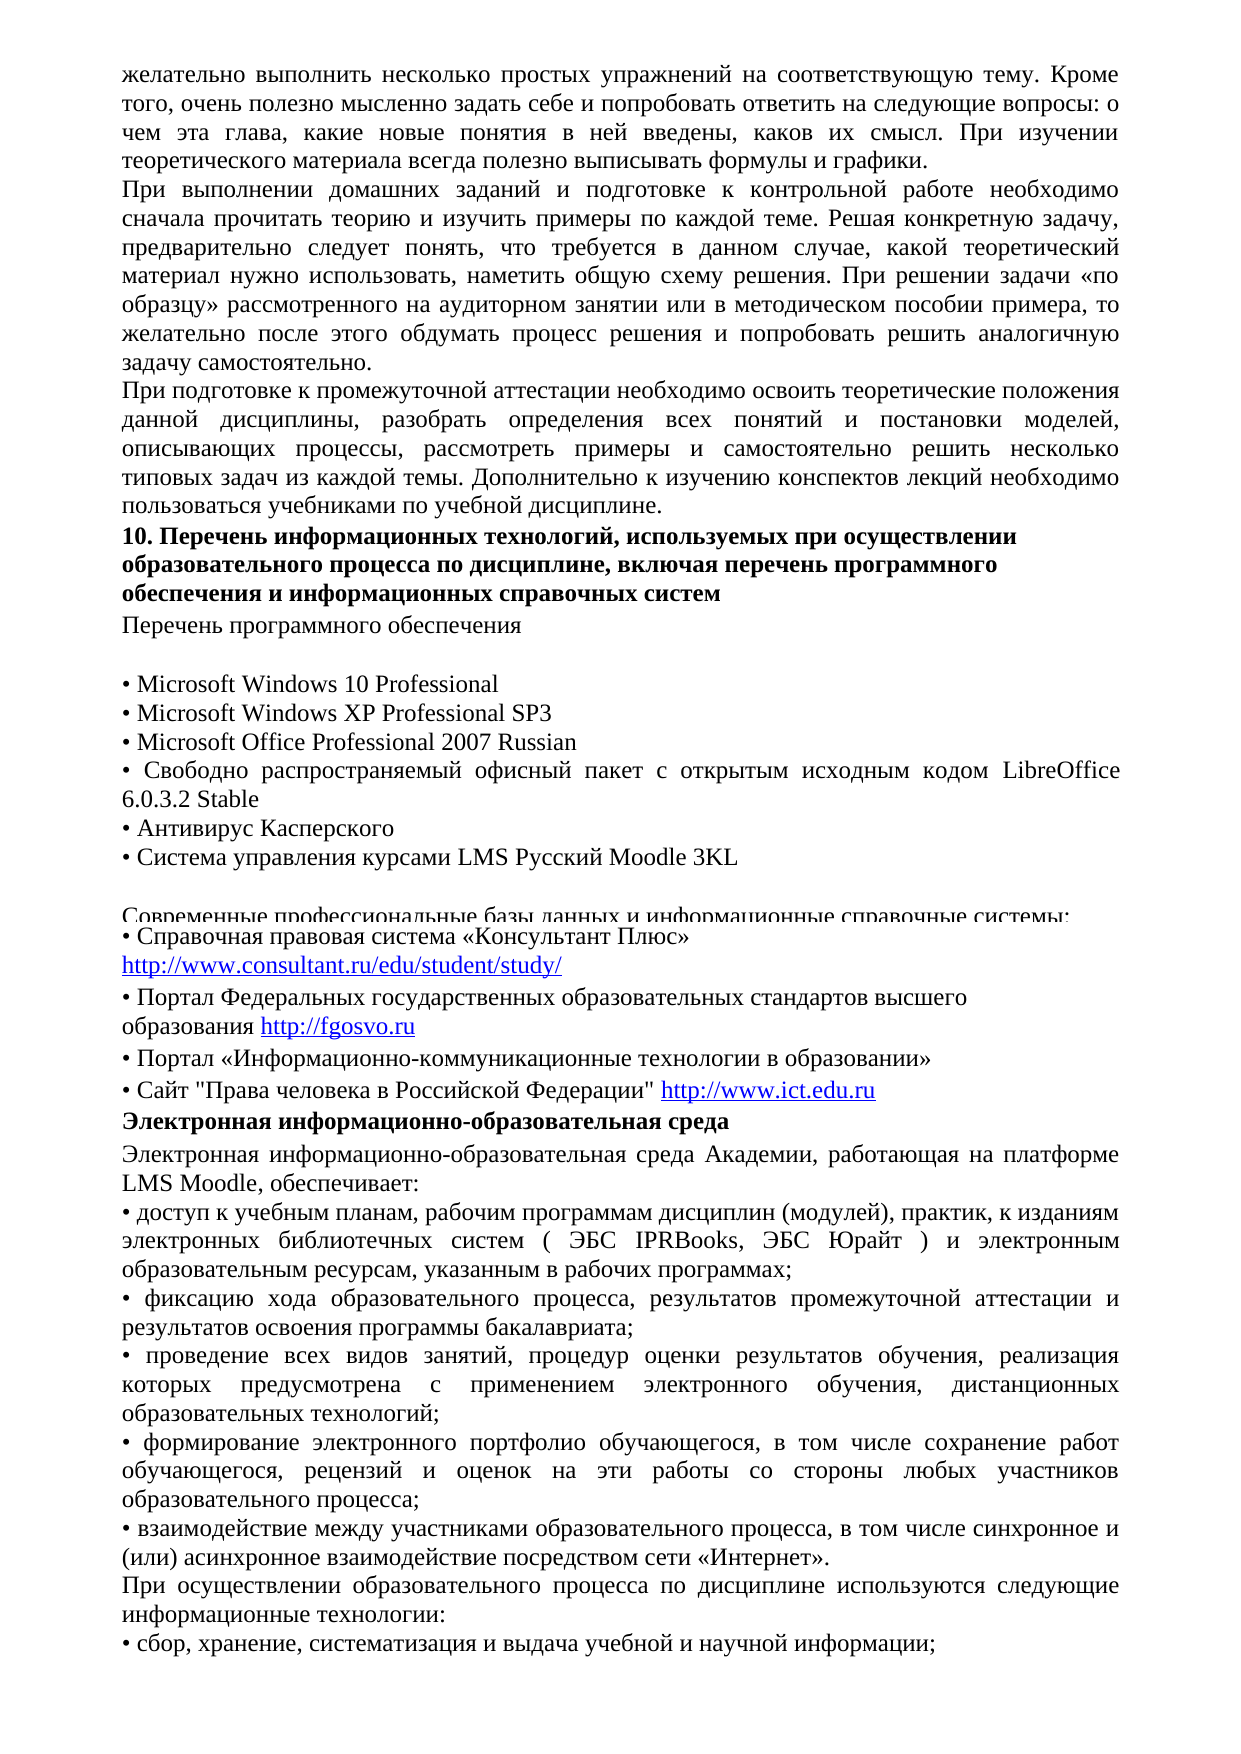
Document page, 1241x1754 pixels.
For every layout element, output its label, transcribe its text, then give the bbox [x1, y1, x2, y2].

table_cell Электронная информационно-образовательная среда Академии, работающая на платформе LMS Moodle, обеспечивает: • доступ к учебным планам, рабочим программам дисциплин (модулей), практик, к изданиям электронных библиотечных систем ( ЭБС IPRBooks, ЭБС Юрайт ) и электронным образовательным ресурсам, указанным в рабочих программах; • фиксацию хода образовательного процесса, результатов промежуточной аттестации и результатов освоения программы бакалавриата; • проведение всех видов занятий, процедур оценки результатов обучения, реализация которых предусмотрена с применением электронного обучения, дистанционных образовательных технологий; • формирование электронного портфолио обучающегося, в том числе сохранение работ обучающегося, рецензий и оценок на эти работы со стороны любых участников образовательного процесса; • взаимодействие между участниками образовательного процесса, в том числе синхронное и (или) асинхронное взаимодействие посредством сети «Интернет». При осуществлении образовательного процесса по дисциплине используются следующие информационные технологии: • сбор, хранение, систематизация и выдача учебной и научной информации; [118, 1139, 1124, 1662]
table_header желательно выполнить несколько простых упражнений на соответствующую тему. Кроме того, очень полезно мысленно задать себе и попробовать ответить на следующие вопросы: о чем эта глава, какие новые понятия в ней введены, каков их смысл. При изучении теоретического материала всегда полезно выписывать формулы и графики. При выполнении домашних заданий и подготовке к контрольной работе необходимо сначала прочитать теорию и изучить примеры по каждой теме. Решая конкретную задачу, предварительно следует понять, что требуется в данном случае, какой теоретический материал нужно использовать, наметить общую схему решения. При решении задачи «по образцу» рассмотренного на аудиторном занятии или в методическом пособии примера, то желательно после этого обдумать процесс решения и попробовать решить аналогичную задачу самостоятельно. При подготовке к промежуточной аттестации необходимо освоить теоретические положения данной дисциплины, разобрать определения всех понятий и постановки моделей, описывающих процессы, рассмотреть примеры и самостоятельно решить несколько типовых задач из каждой темы. Дополнительно к изучению конспектов лекций необходимо пользоваться учебниками по учебной дисциплине. [118, 59, 1124, 521]
table_cell • Портал «Информационно-коммуникационные технологии в образовании» [118, 1043, 1124, 1075]
table_cell Электронная информационно-образовательная среда [118, 1106, 1124, 1139]
table_cell • Портал Федеральных государственных образовательных стандартов высшего образования http://fgosvo.ru [118, 982, 1124, 1043]
table_cell 10. Перечень информационных технологий, используемых при осуществлении образовательного процесса по дисциплине, включая перечень программного обеспечения и информационных справочных систем [118, 521, 1124, 610]
table_cell • Справочная правовая система «Консультант Плюс» http://www.consultant.ru/edu/student/study/ [118, 921, 1124, 982]
table_cell Перечень программного обеспечения • Microsoft Windows 10 Professional • Microsoft Windows XP Professional SP3 • Microsoft Office Professional 2007 Russian • Cвободно распространяемый офисный пакет с открытым исходным кодом LibreOffice 6.0.3.2 Stable • Антивирус Касперского • Cистема управления курсами LMS Русский Moodle 3KL Современные профессиональные базы данных и информационные справочные системы: [118, 610, 1124, 921]
table_cell • Сайт "Права человека в Российской Федерации" http://www.ict.edu.ru [118, 1075, 1124, 1106]
